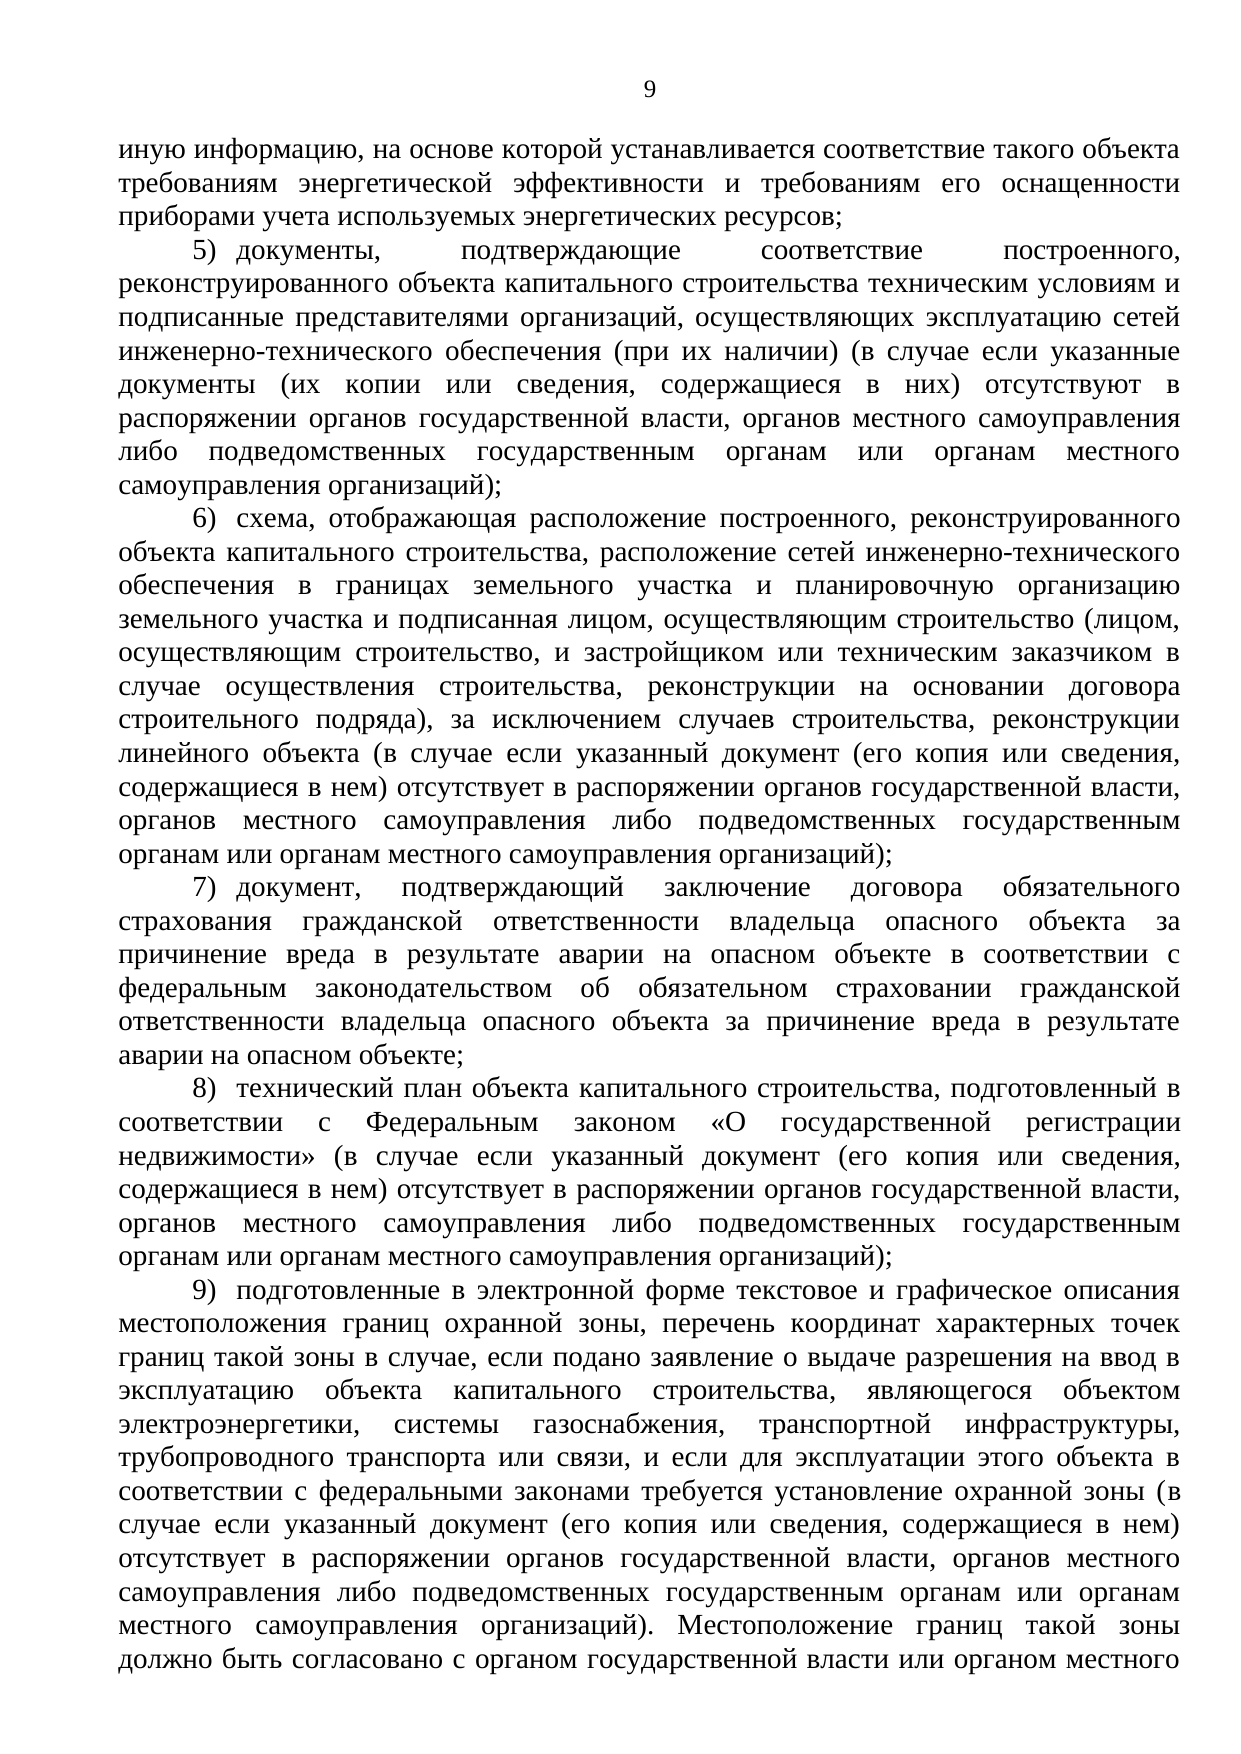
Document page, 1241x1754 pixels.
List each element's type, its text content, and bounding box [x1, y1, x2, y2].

list документ, подтверждающий заключение договора обязательного страхования гражданской ответственности владельца опасного объекта за причинение вреда в результате аварии на опасном объекте в соответствии с федеральным законодательством об обязательном страховании гражданской ответственности владельца опасного объекта за причинение вреда в результате аварии на опасном объекте; [118, 869, 1181, 1071]
list документы, подтверждающие соответствие построенного, реконструированного объекта капитального строительства техническим условиям и подписанные представителями организаций, осуществляющих эксплуатацию сетей инженерно-технического обеспечения (при их наличии) (в случае если указанные документы (их копии или сведения, содержащиеся в них) отсутствуют в распоряжении органов государственной власти, органов местного самоуправления либо подведомственных государственным органам или органам местного самоуправления организаций); [118, 232, 1181, 500]
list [118, 1272, 1181, 1674]
list технический план объекта капитального строительства, подготовленный в соответствии с Федеральным законом «О государственной регистрации недвижимости» (в случае если указанный документ (его копия или сведения, содержащиеся в нем) отсутствует в распоряжении органов государственной власти, органов местного самоуправления либо подведомственных государственным органам или органам местного самоуправления организаций); [118, 1071, 1181, 1272]
list схема, отображающая расположение построенного, реконструированного объекта капитального строительства, расположение сетей инженерно-технического обеспечения в границах земельного участка и планировочную организацию земельного участка и подписанная лицом, осуществляющим строительство (лицом, осуществляющим строительство, и застройщиком или техническим заказчиком в случае осуществления строительства, реконструкции на основании договора строительного подряда), за исключением случаев строительства, реконструкции линейного объекта (в случае если указанный документ (его копия или сведения, содержащиеся в нем) отсутствует в распоряжении органов государственной власти, органов местного самоуправления либо подведомственных государственным органам или органам местного самоуправления организаций); [118, 500, 1181, 869]
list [118, 131, 1181, 232]
